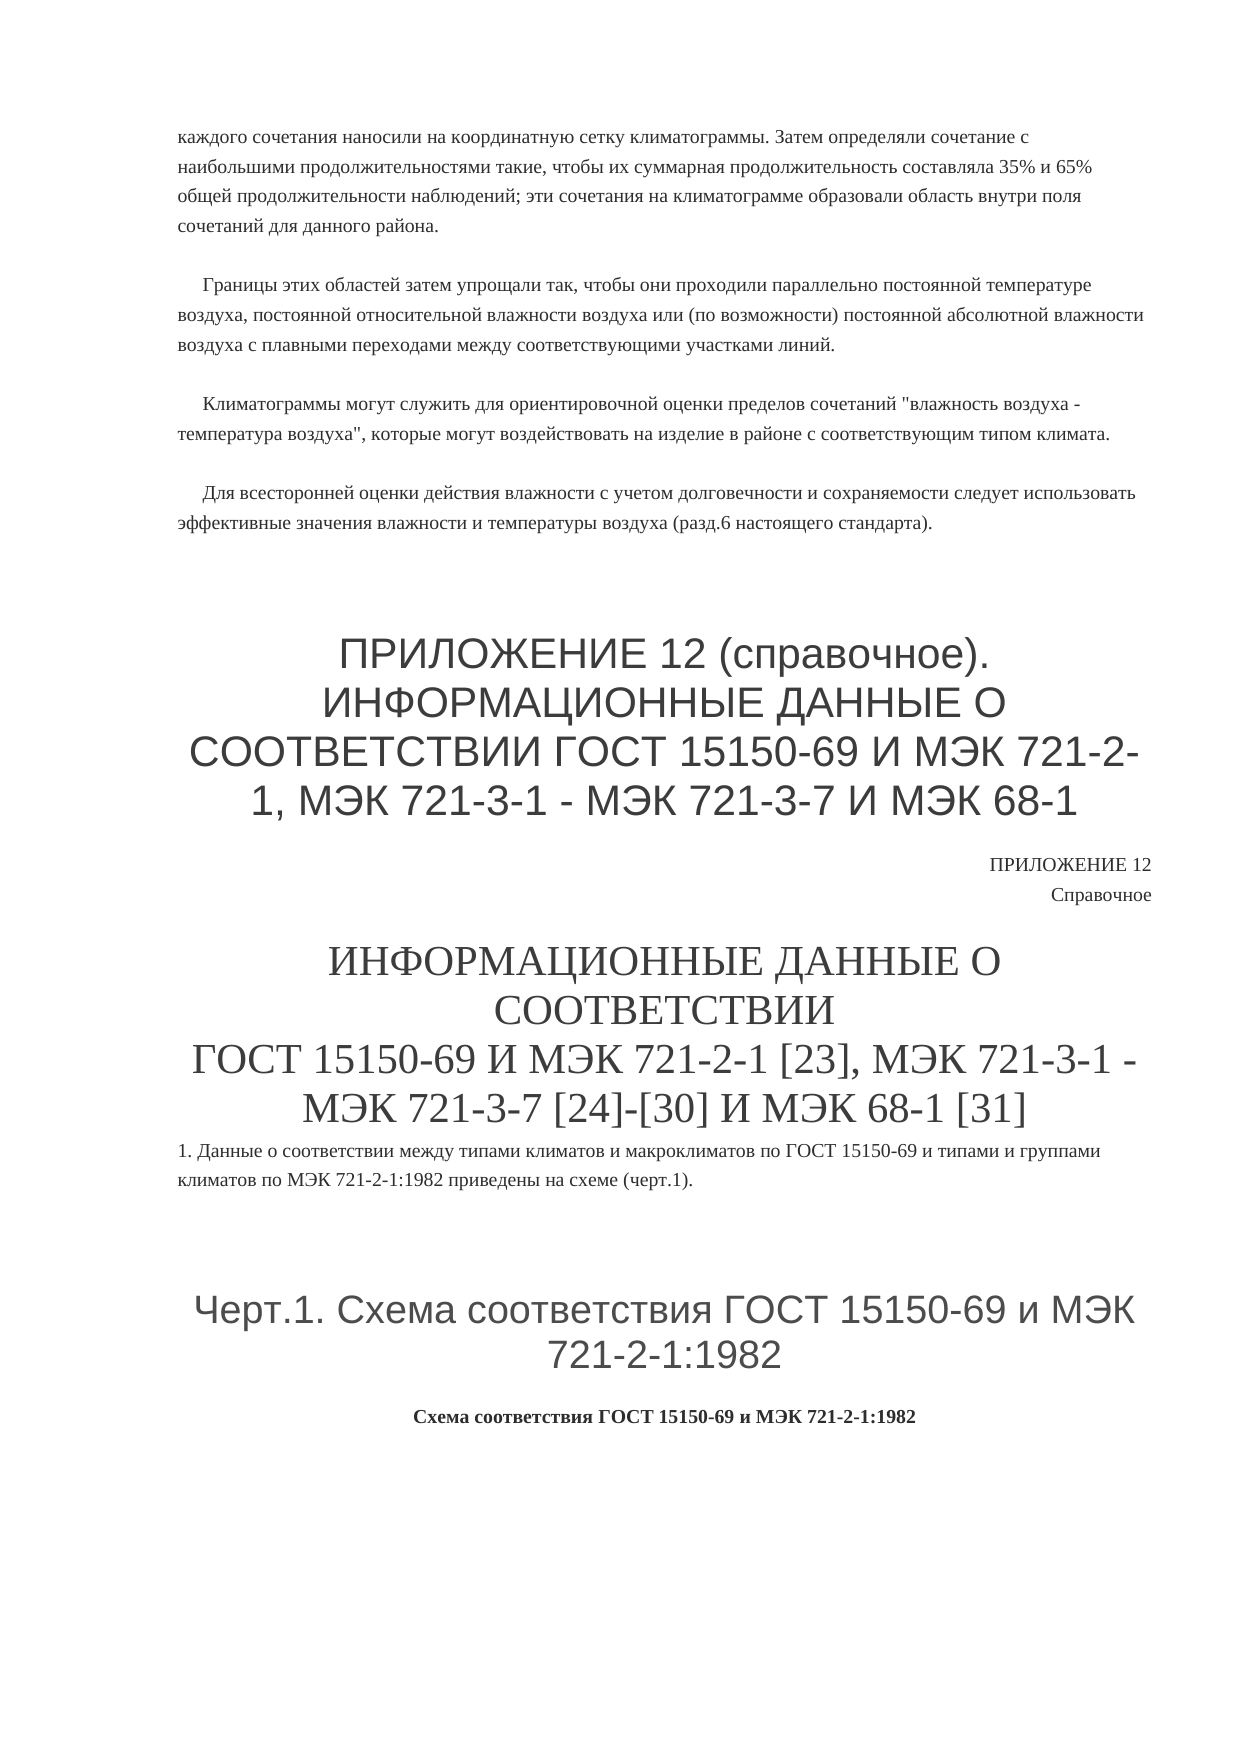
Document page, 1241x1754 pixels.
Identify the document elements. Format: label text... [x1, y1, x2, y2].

text ПРИЛОЖЕНИЕ 12 (справочное). ИНФОРМАЦИОННЫЕ ДАННЫЕ О СООТВЕТСТВИИ ГОСТ 15150-69 И МЭК 721-2-1, МЭК 721-3-1 - МЭК 721-3-7 И МЭК 68-1 [177, 628, 1152, 825]
text ПРИЛОЖЕНИЕ 12 Справочное [177, 846, 1152, 935]
text Схема соответствия ГОСТ 15150-69 и МЭК 721-2-1:1982 [177, 1398, 1152, 1428]
text Черт.1. Схема соответствия ГОСТ 15150-69 и МЭК 721-2-1:1982 [177, 1286, 1152, 1377]
text ИНФОРМАЦИОННЫЕ ДАННЫЕ О СООТВЕТСТВИИ ГОСТ 15150-69 И МЭК 721-2-1 [23], МЭК 721-3-1 - МЭК 721-3-7 [24]-[30] И МЭК 68-1 [31] [177, 935, 1152, 1132]
text 1. Данные о соответствии между типами климатов и макроклиматов по ГОСТ 15150-69 и типами и группами климатов по МЭК 721-2-1:1982 приведены на схеме (черт.1). [177, 1132, 1152, 1191]
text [177, 118, 1152, 593]
